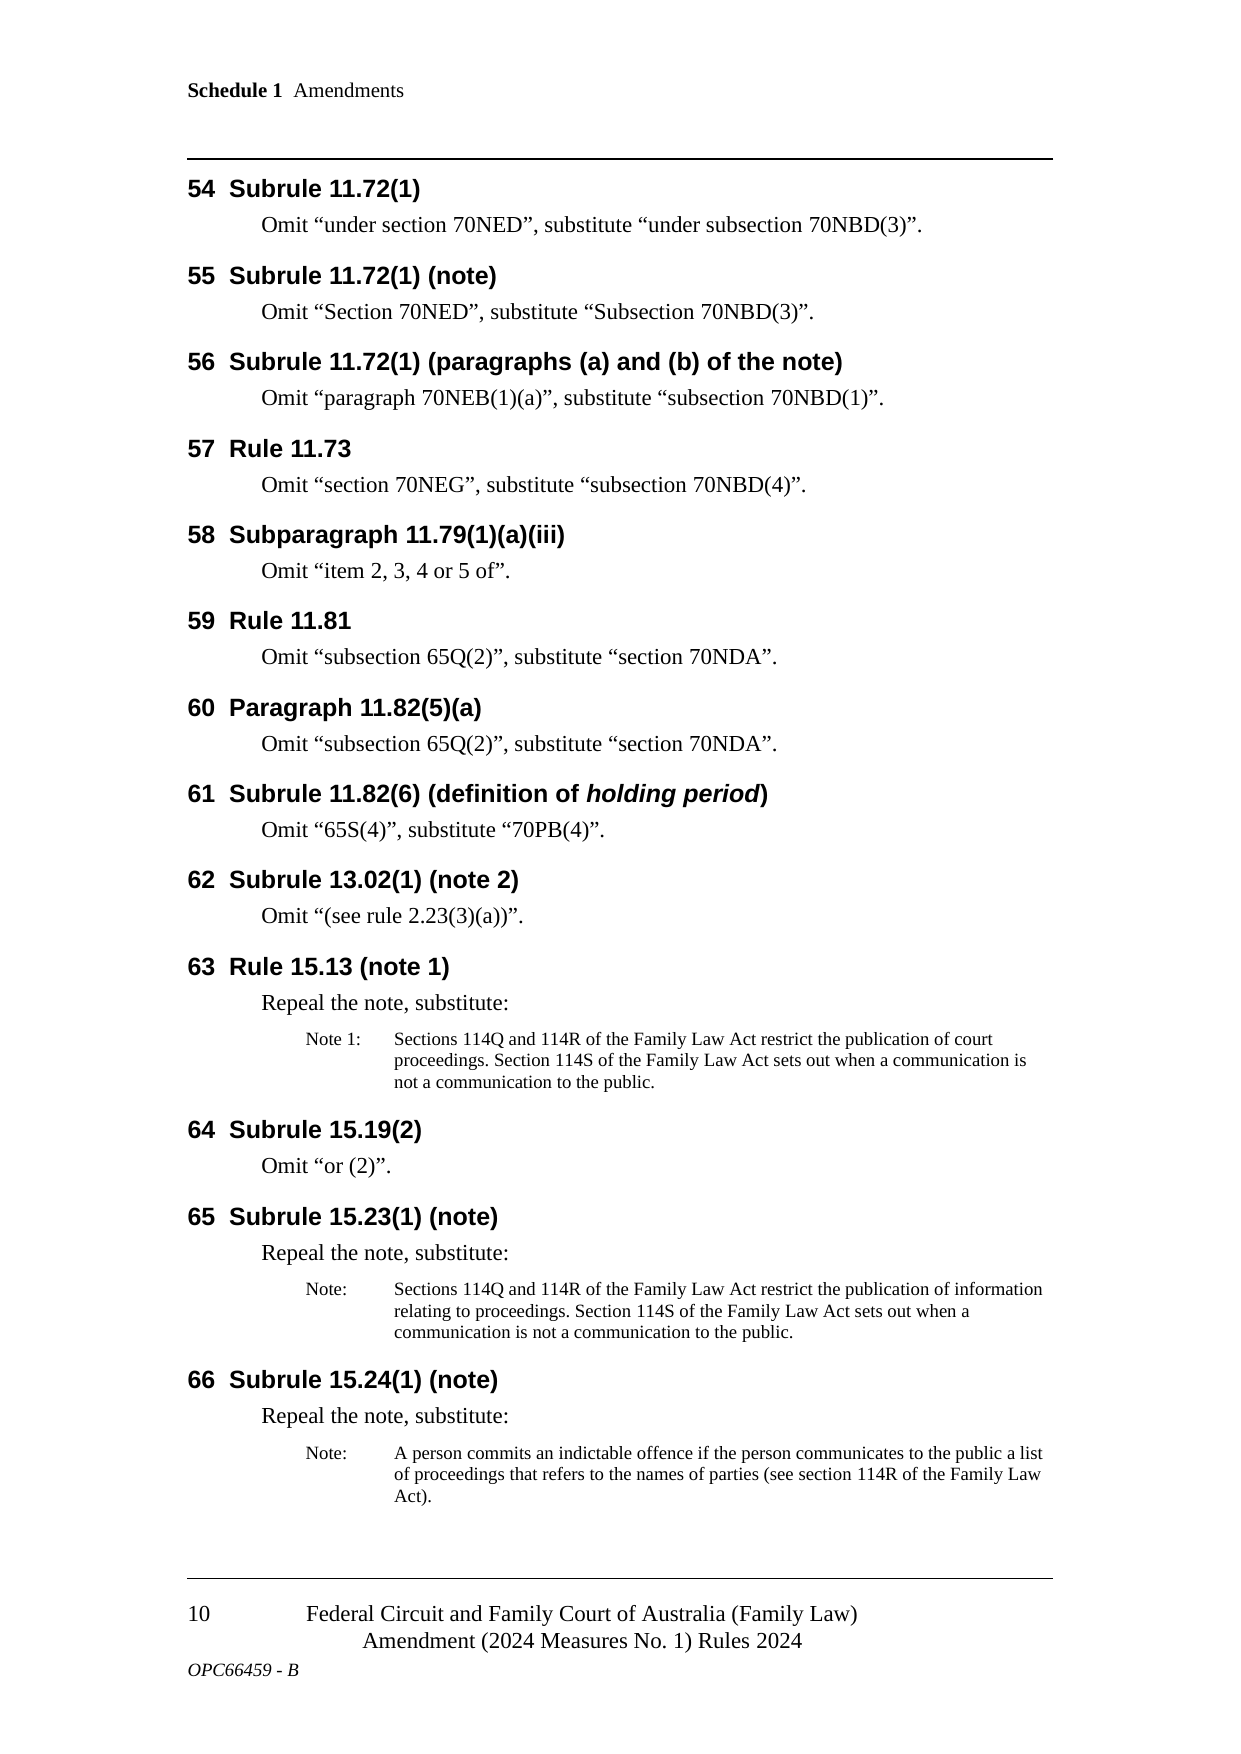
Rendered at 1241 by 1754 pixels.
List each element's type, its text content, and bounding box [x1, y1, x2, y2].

text 54 Subrule 11.72(1) [187, 174, 1053, 203]
text 57 Rule 11.73 [187, 433, 1053, 462]
text Omit “paragraph 70NEB(1)(a)”, substitute “subsection 70NBD(1)”. [261, 384, 1053, 411]
text 65 Subrule 15.23(1) (note) [187, 1202, 1053, 1231]
text Omit “under section 70NED”, substitute “under subsection 70NBD(3)”. [261, 212, 1053, 238]
text Omit “subsection 65Q(2)”, substitute “section 70NDA”. [261, 730, 1053, 756]
text Omit “(see rule 2.23(3)(a))”. [261, 902, 1053, 929]
text 59 Rule 11.81 [187, 606, 1053, 635]
text 58 Subparagraph 11.79(1)(a)(iii) [187, 520, 1053, 549]
text Omit “item 2, 3, 4 or 5 of”. [261, 557, 1053, 583]
text Omit “65S(4)”, substitute “70PB(4)”. [261, 816, 1053, 842]
text Note: A person commits an indictable offence if the person communicates to the public a list of proceedings that refers to the names of parties (see section 114R of the Family Law Act). [305, 1442, 1053, 1506]
text 55 Subrule 11.72(1) (note) [187, 261, 1053, 289]
text Repeal the note, substitute: [261, 1239, 1053, 1265]
text Omit “subsection 65Q(2)”, substitute “section 70NDA”. [261, 643, 1053, 670]
text 64 Subrule 15.19(2) [187, 1115, 1053, 1144]
text Repeal the note, substitute: [261, 1403, 1053, 1429]
text 63 Rule 15.13 (note 1) [187, 952, 1053, 980]
text Repeal the note, substitute: [261, 989, 1053, 1015]
text Omit “or (2)”. [261, 1152, 1053, 1179]
text 61 Subrule 11.82(6) (definition of holding period) [187, 779, 1053, 808]
text Omit “section 70NEG”, substitute “subsection 70NBD(4)”. [261, 471, 1053, 497]
text 60 Paragraph 11.82(5)(a) [187, 693, 1053, 721]
text 66 Subrule 15.24(1) (note) [187, 1366, 1053, 1394]
text 56 Subrule 11.72(1) (paragraphs (a) and (b) of the note) [187, 347, 1053, 376]
text Note: Sections 114Q and 114R of the Family Law Act restrict the publication of information relating to proceedings. Section 114S of the Family Law Act sets out when a communication is not a communication to the public. [305, 1278, 1053, 1343]
text Note 1: Sections 114Q and 114R of the Family Law Act restrict the publication of court proceedings. Section 114S of the Family Law Act sets out when a communication is not a communication to the public. [305, 1028, 1053, 1092]
text 62 Subrule 13.02(1) (note 2) [187, 865, 1053, 894]
text Omit “Section 70NED”, substitute “Subsection 70NBD(3)”. [261, 298, 1053, 324]
